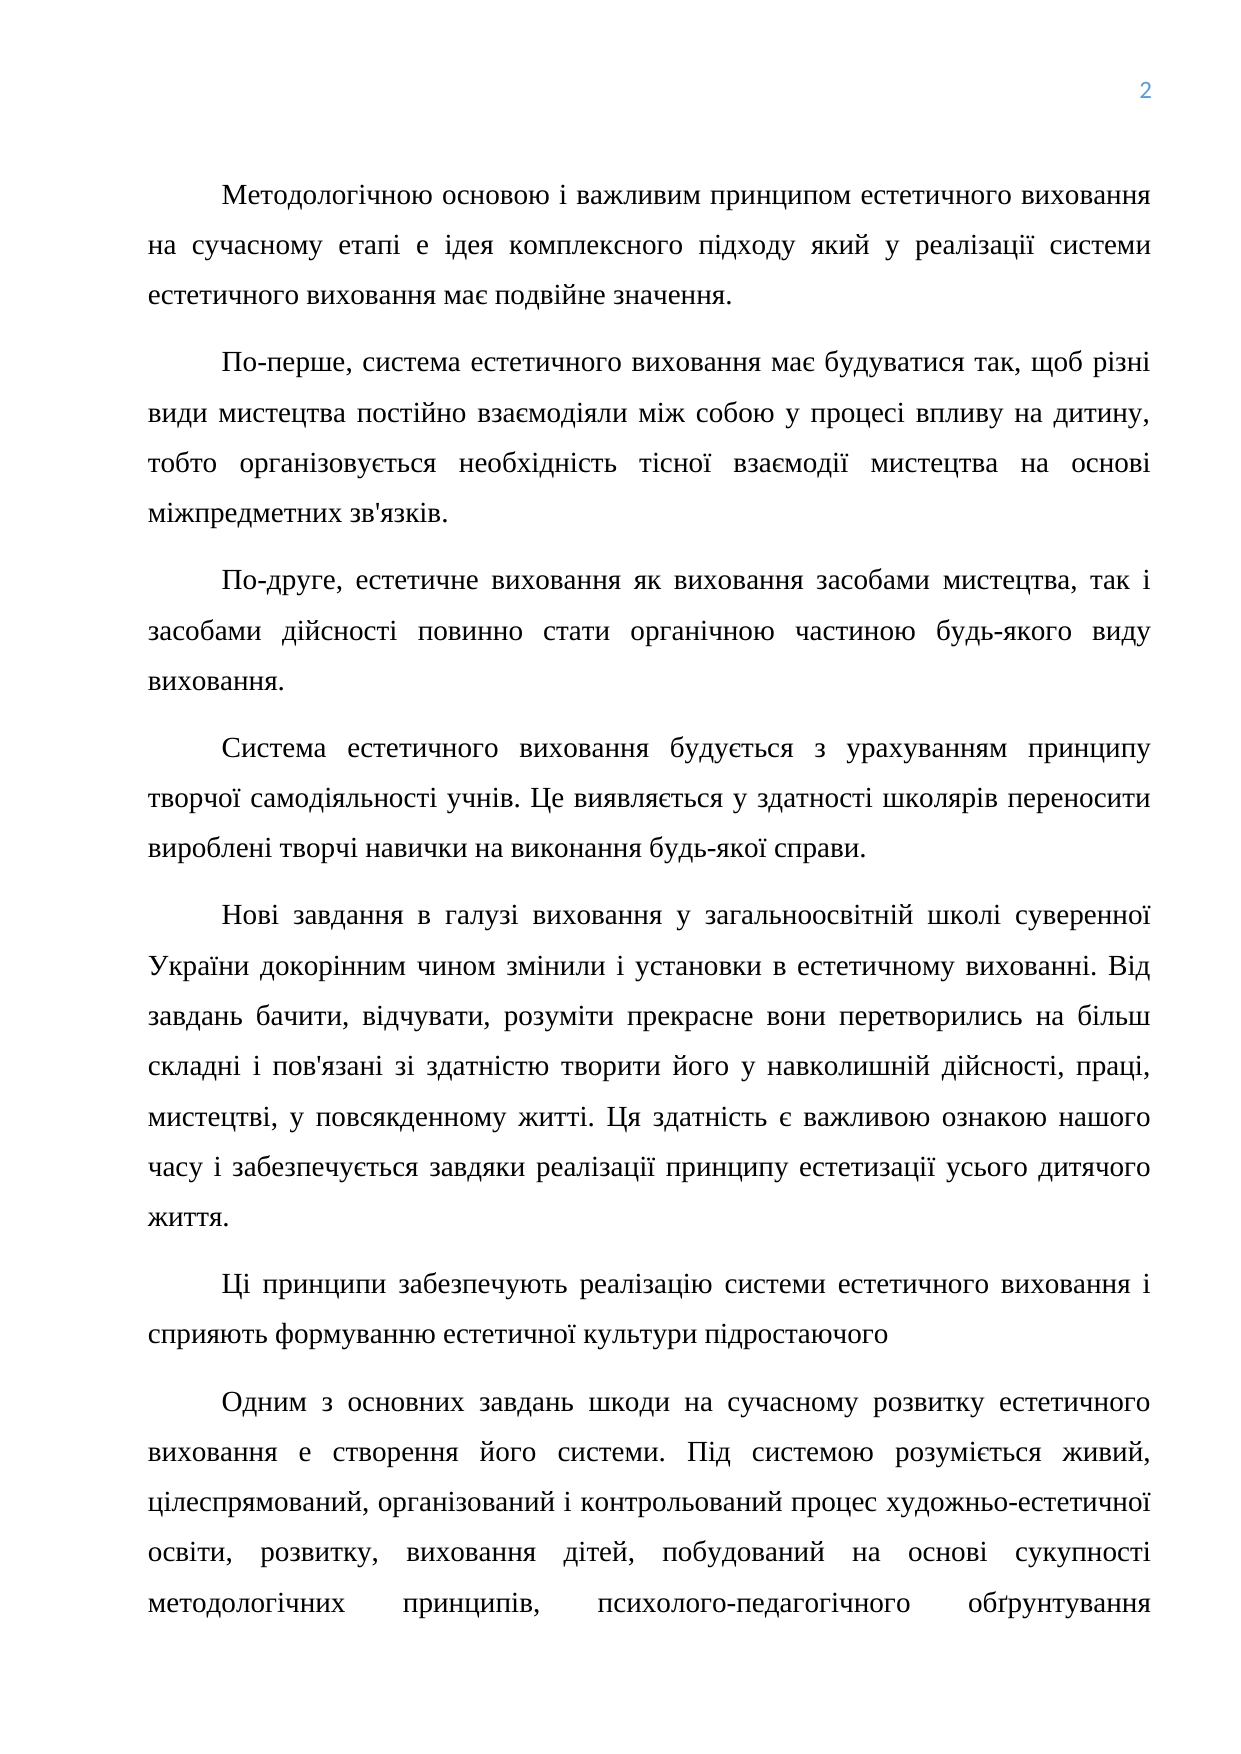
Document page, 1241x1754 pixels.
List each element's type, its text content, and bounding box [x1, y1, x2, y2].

text Система естетичного виховання будується з урахуванням принципу творчої самодіяльності учнів. Це виявляється у здатності школярів переносити вироблені творчі навички на виконання будь-якої справи. [148, 730, 1152, 864]
text По-друге, естетичне виховання як виховання засобами мистецтва, так і засобами дійсності повинно стати органічною частиною будь-якого виду виховання. [148, 562, 1152, 696]
text Ці принципи забезпечують реалізацію системи естетичного виховання і сприяють формуванню естетичної культури підростаючого [148, 1266, 1152, 1350]
text По-перше, система естетичного виховання має будуватися так, щоб різні види мистецтва постійно взаємодіяли між собою у процесі впливу на дитину, тобто організовується необхідність тісної взаємодії мистецтва на основі міжпредметних зв'язків. [148, 344, 1152, 529]
text Методологічною основою і важливим принципом естетичного виховання на сучасному етапі е ідея комплексного підходу який у реалізації системи естетичного виховання має подвійне значення. [148, 177, 1152, 311]
text Нові завдання в галузі виховання у загальноосвітній школі суверенної України докорінним чином змінили і установки в естетичному вихованні. Від завдань бачити, відчувати, розуміти прекрасне вони перетворились на більш складні і пов'язані зі здатністю творити його у навколишній дійсності, праці, мистецтві, у повсякденному житті. Ця здатність є важливою ознакою нашого часу і забезпечується завдяки реалізації принципу естетизації усього дитячого життя. [148, 897, 1152, 1233]
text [148, 1384, 1152, 1618]
